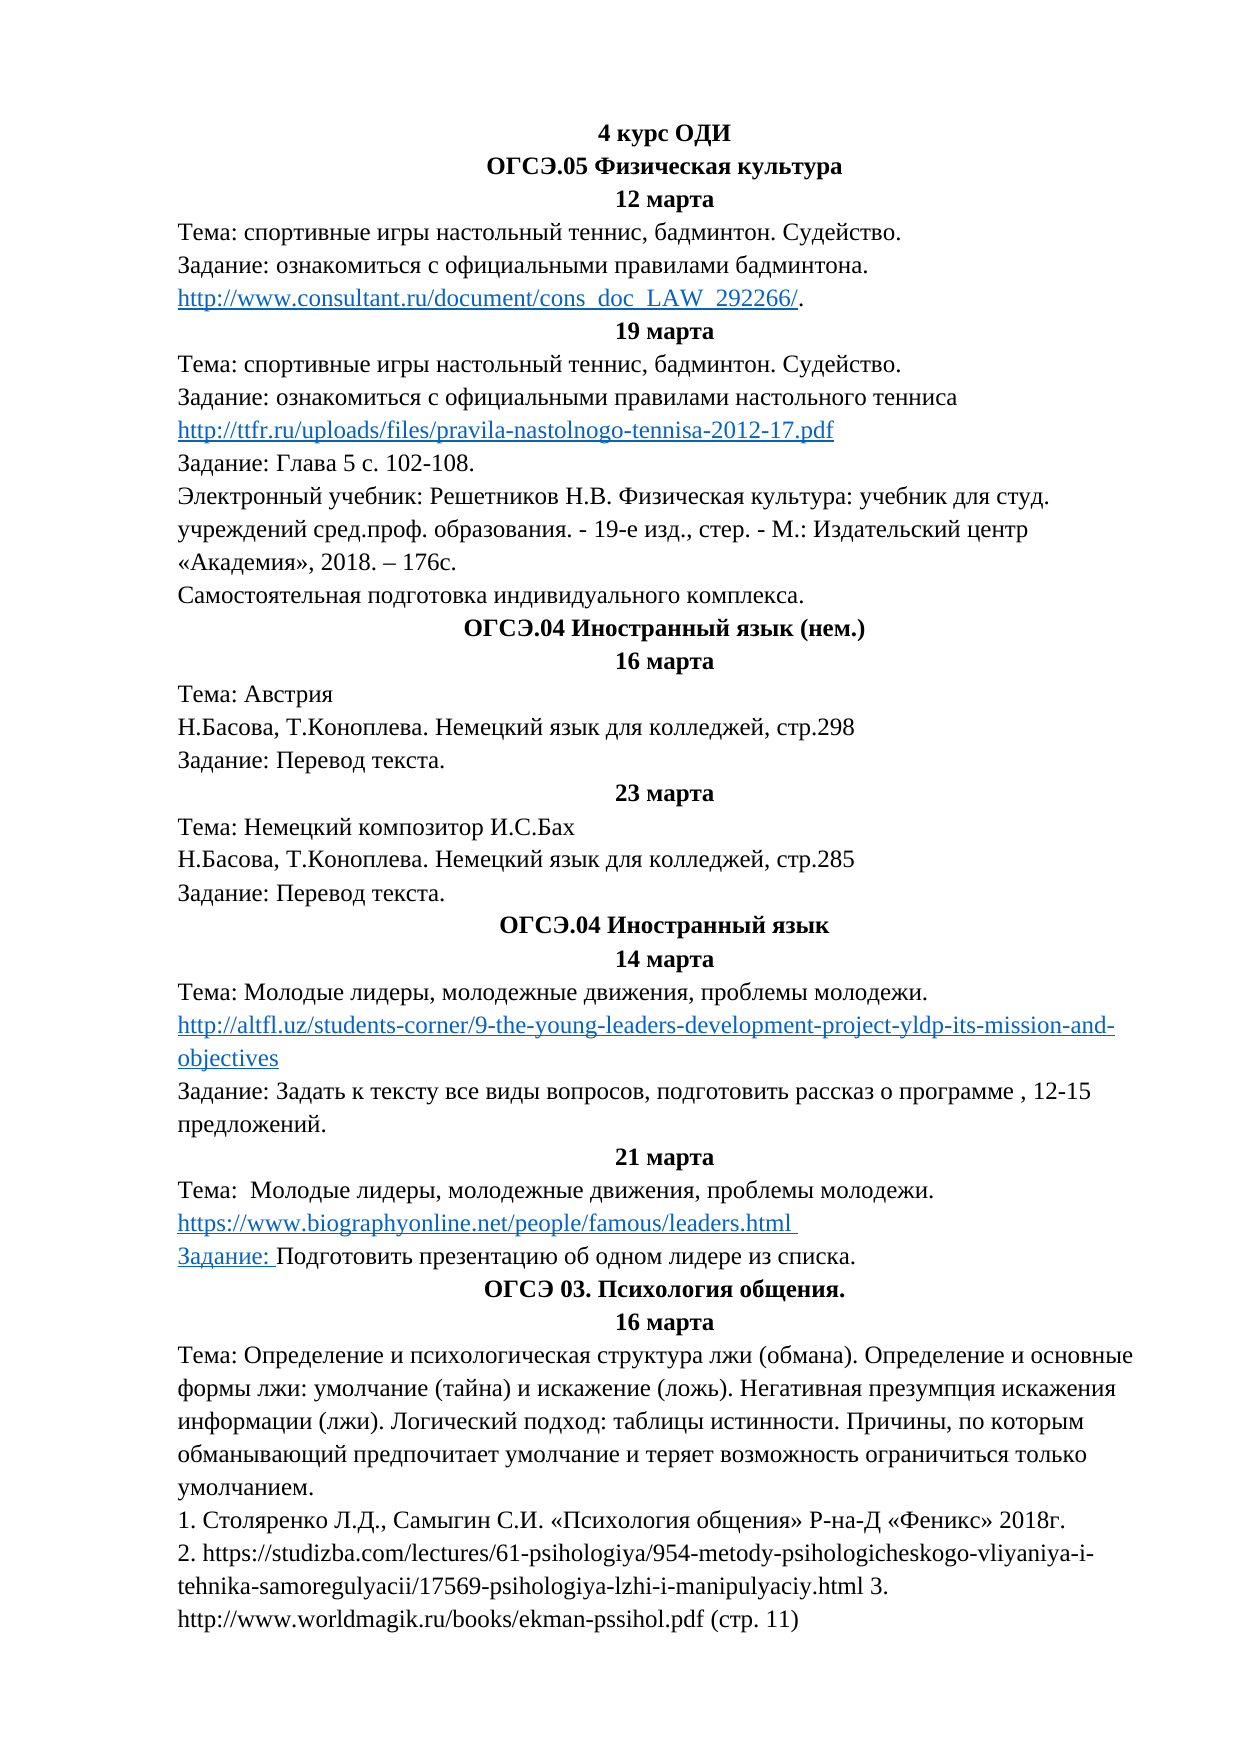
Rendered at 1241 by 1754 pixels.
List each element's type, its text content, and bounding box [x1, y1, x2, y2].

text Тема: Австрия [177, 679, 1152, 708]
text 1. Столяренко Л.Д., Самыгин С.И. «Психология общения» Р-на-Д «Феникс» 2018г. [177, 1505, 1152, 1534]
text Задание: Глава 5 с. 102-108. [177, 448, 1152, 477]
text Задание: ознакомиться с официальными правилами бадминтона. [177, 250, 1152, 279]
text 16 марта [177, 1307, 1152, 1336]
text Задание: Подготовить презентацию об одном лидере из списка. [177, 1241, 1152, 1269]
text Электронный учебник: Решетников Н.В. Физическая культура: учебник для студ. учреждений сред.проф. образования. - 19-е изд., стер. - М.: Издательский центр «Академия», 2018. – 176с. [177, 481, 1152, 576]
text Тема: спортивные игры настольный теннис, бадминтон. Судейство. [177, 349, 1152, 378]
text ОГСЭ 03. Психология общения. [177, 1274, 1152, 1303]
text Задание: Перевод текста. [177, 746, 1152, 774]
text ОГСЭ.05 Физическая культура [177, 151, 1152, 180]
text http://ttfr.ru/uploads/files/pravila-nastolnogo-tennisa-2012-17.pdf [177, 415, 1152, 444]
text https://www.biographyonline.net/people/famous/leaders.html [177, 1208, 1152, 1237]
text 19 марта [177, 316, 1152, 345]
text Тема: спортивные игры настольный теннис, бадминтон. Судейство. [177, 217, 1152, 246]
text 12 марта [177, 184, 1152, 213]
text Самостоятельная подготовка индивидуального комплекса. [177, 580, 1152, 609]
text 4 курс ОДИ [177, 118, 1152, 147]
text 23 марта [177, 778, 1152, 807]
text Тема: Немецкий композитор И.С.Бах [177, 812, 1152, 840]
text http://altfl.uz/students-corner/9-the-young-leaders-development-project-yldp-its-mission-and-objectives [177, 1010, 1152, 1071]
text Тема: Определение и психологическая структура лжи (обмана). Определение и основные формы лжи: умолчание (тайна) и искажение (ложь). Негативная презумпция искажения информации (лжи). Логический подход: таблицы истинности. Причины, по которым обманывающий предпочитает умолчание и теряет возможность ограничиться только умолчанием. [177, 1340, 1152, 1501]
text Н.Басова, Т.Коноплева. Немецкий язык для колледжей, стр.298 [177, 712, 1152, 741]
text 14 марта [177, 944, 1152, 972]
text 16 марта [177, 646, 1152, 675]
text Тема: Молодые лидеры, молодежные движения, проблемы молодежи. [177, 977, 1152, 1005]
text Тема: Молодые лидеры, молодежные движения, проблемы молодежи. [177, 1175, 1152, 1203]
text ОГСЭ.04 Иностранный язык [177, 911, 1152, 939]
text ОГСЭ.04 Иностранный язык (нем.) [177, 613, 1152, 642]
text Н.Басова, Т.Коноплева. Немецкий язык для колледжей, стр.285 [177, 844, 1152, 873]
text 21 марта [177, 1142, 1152, 1171]
text http://www.consultant.ru/document/cons_doc_LAW_292266/. [177, 283, 1152, 312]
text Задание: Перевод текста. [177, 878, 1152, 906]
text 2. https://studizba.com/lectures/61-psihologiya/954-metody-psihologicheskogo-vliyaniya-i-tehnika-samoregulyacii/17569-psihologiya-lzhi-i-manipulyaciy.html 3. http://www.worldmagik.ru/books/ekman-pssihol.pdf (стр. 11) [177, 1538, 1152, 1633]
text Задание: ознакомиться с официальными правилами настольного тенниса [177, 382, 1152, 411]
text Задание: Задать к тексту все виды вопросов, подготовить рассказ о программе , 12-15 предложений. [177, 1076, 1152, 1137]
